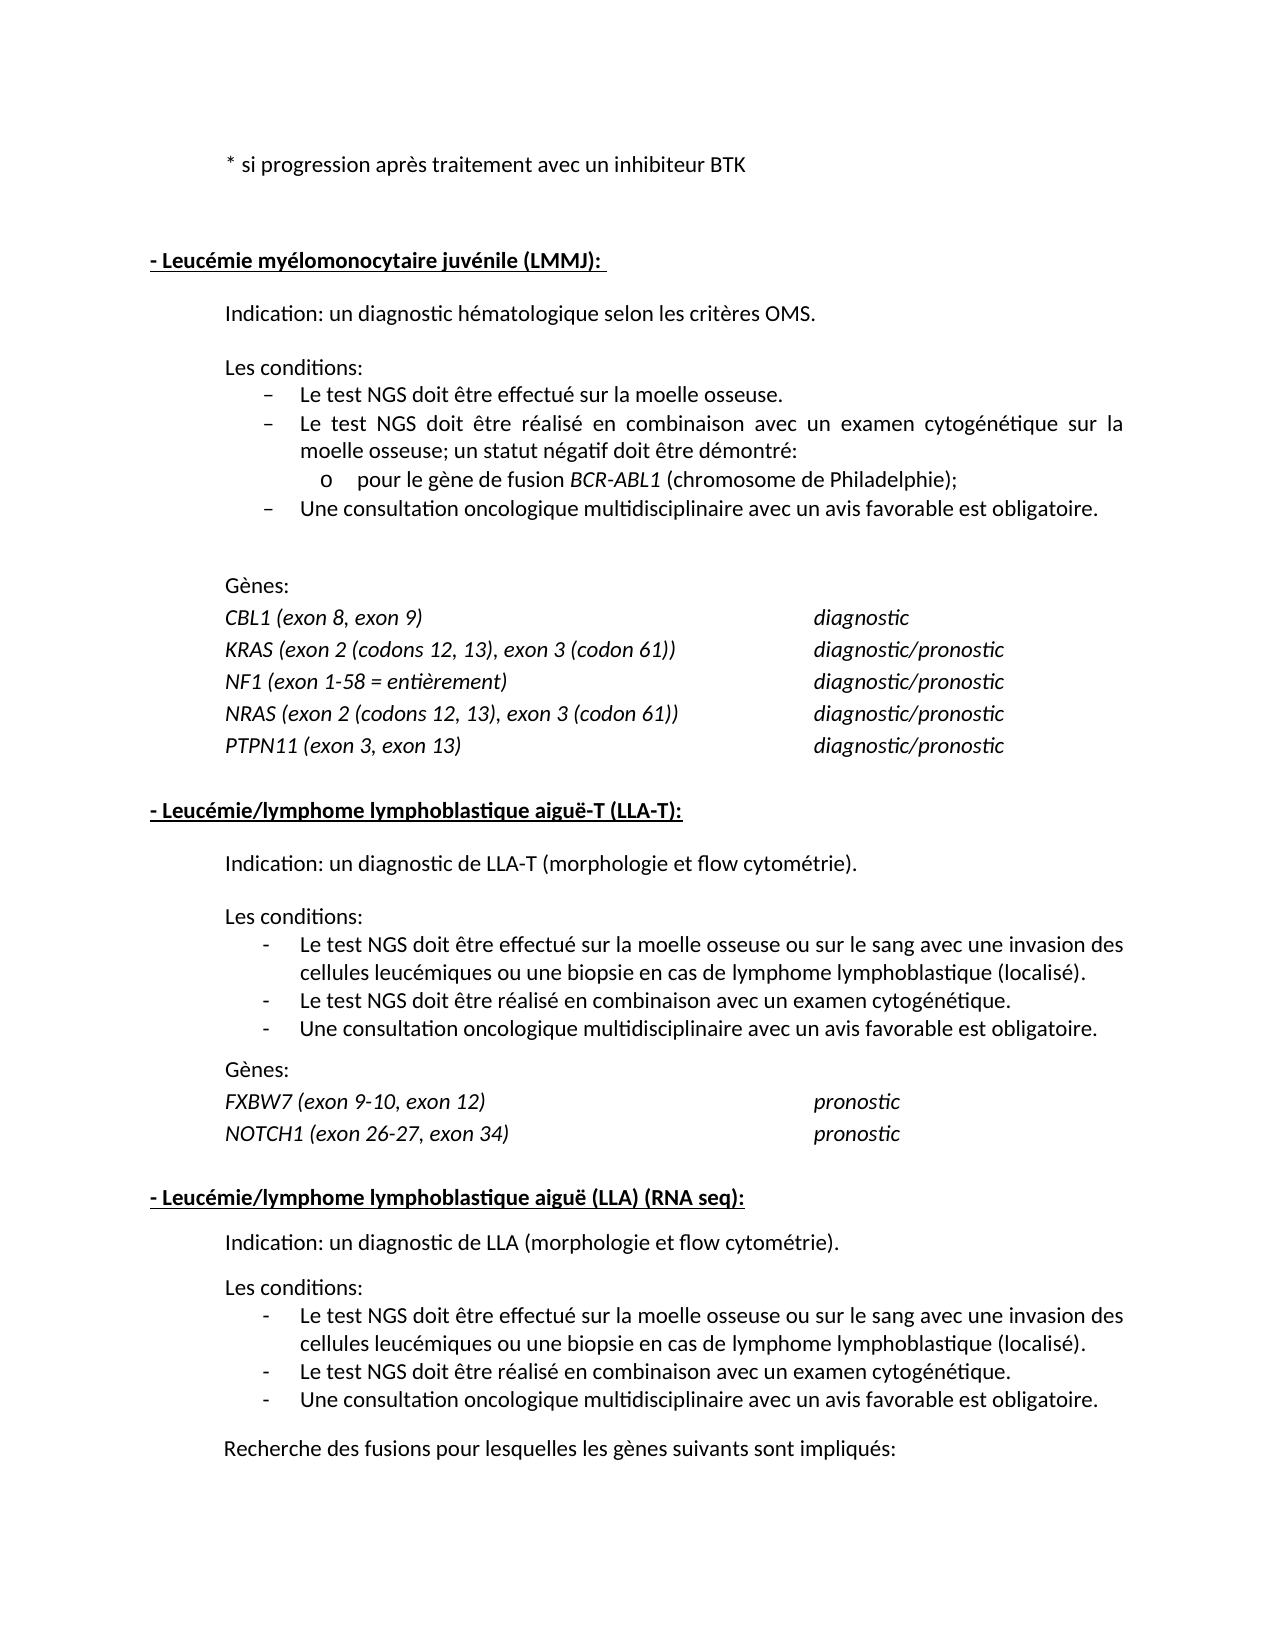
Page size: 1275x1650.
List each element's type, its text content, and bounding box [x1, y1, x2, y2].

text NOTCH1 (exon 26-27, exon 34) pronostic [225, 1119, 1125, 1147]
text Indication: un diagnostic hématologique selon les critères OMS. [225, 299, 1125, 328]
text Les conditions: [225, 1273, 1125, 1301]
list Le test NGS doit être réalisé en combinaison avec un examen cytogénétique. [262, 986, 1125, 1014]
list Le test NGS doit être effectué sur la moelle osseuse ou sur le sang avec une invasion des cellules leucémiques ou une biopsie en cas de lymphome lymphoblastique (localisé). [262, 930, 1125, 986]
list Le test NGS doit être effectué sur la moelle osseuse ou sur le sang avec une invasion des cellules leucémiques ou une biopsie en cas de lymphome lymphoblastique (localisé). [262, 1301, 1125, 1357]
text FXBW7 (exon 9-10, exon 12) pronostic [225, 1087, 1125, 1115]
text NRAS (exon 2 (codons 12, 13), exon 3 (codon 61)) diagnostic/pronostic [225, 699, 1125, 727]
list Une consultation oncologique multidisciplinaire avec un avis favorable est obligatoire. [262, 494, 1125, 522]
text Les conditions: [225, 353, 1125, 381]
list pour le gène de fusion BCR-ABL1 (chromosome de Philadelphie); [319, 465, 1125, 494]
text PTPN11 (exon 3, exon 13) diagnostic/pronostic [225, 732, 1125, 760]
text Indication: un diagnostic de LLA (morphologie et flow cytométrie). [225, 1228, 1125, 1256]
text Les conditions: [225, 902, 1125, 930]
text - Leucémie/lymphome lymphoblastique aiguë (LLA) (RNA seq): [150, 1183, 1125, 1211]
text NF1 (exon 1-58 = entièrement) diagnostic/pronostic [225, 667, 1125, 695]
list Une consultation oncologique multidisciplinaire avec un avis favorable est obligatoire. [262, 1014, 1125, 1042]
text CBL1 (exon 8, exon 9) diagnostic [225, 603, 1125, 631]
text Indication: un diagnostic de LLA-T (morphologie et flow cytométrie). [225, 849, 1125, 877]
list Le test NGS doit être réalisé en combinaison avec un examen cytogénétique. [262, 1357, 1125, 1385]
list Une consultation oncologique multidisciplinaire avec un avis favorable est obligatoire. [262, 1385, 1125, 1413]
text - Leucémie myélomonocytaire juvénile (LMMJ): [150, 247, 1125, 274]
text KRAS (exon 2 (codons 12, 13), exon 3 (codon 61)) diagnostic/pronostic [225, 635, 1125, 663]
list Le test NGS doit être effectué sur la moelle osseuse. [262, 381, 1125, 409]
text * si progression après traitement avec un inhibiteur BTK [225, 150, 1125, 178]
list Le test NGS doit être réalisé en combinaison avec un examen cytogénétique sur la moelle osseuse; un statut négatif doit être démontré: [262, 409, 1125, 465]
text Recherche des fusions pour lesquelles les gènes suivants sont impliqués: [150, 1434, 1125, 1462]
text - Leucémie/lymphome lymphoblastique aiguë-T (LLA-T): [150, 796, 1125, 824]
text Gènes: [225, 1055, 1125, 1083]
text Gènes: [225, 571, 1125, 599]
